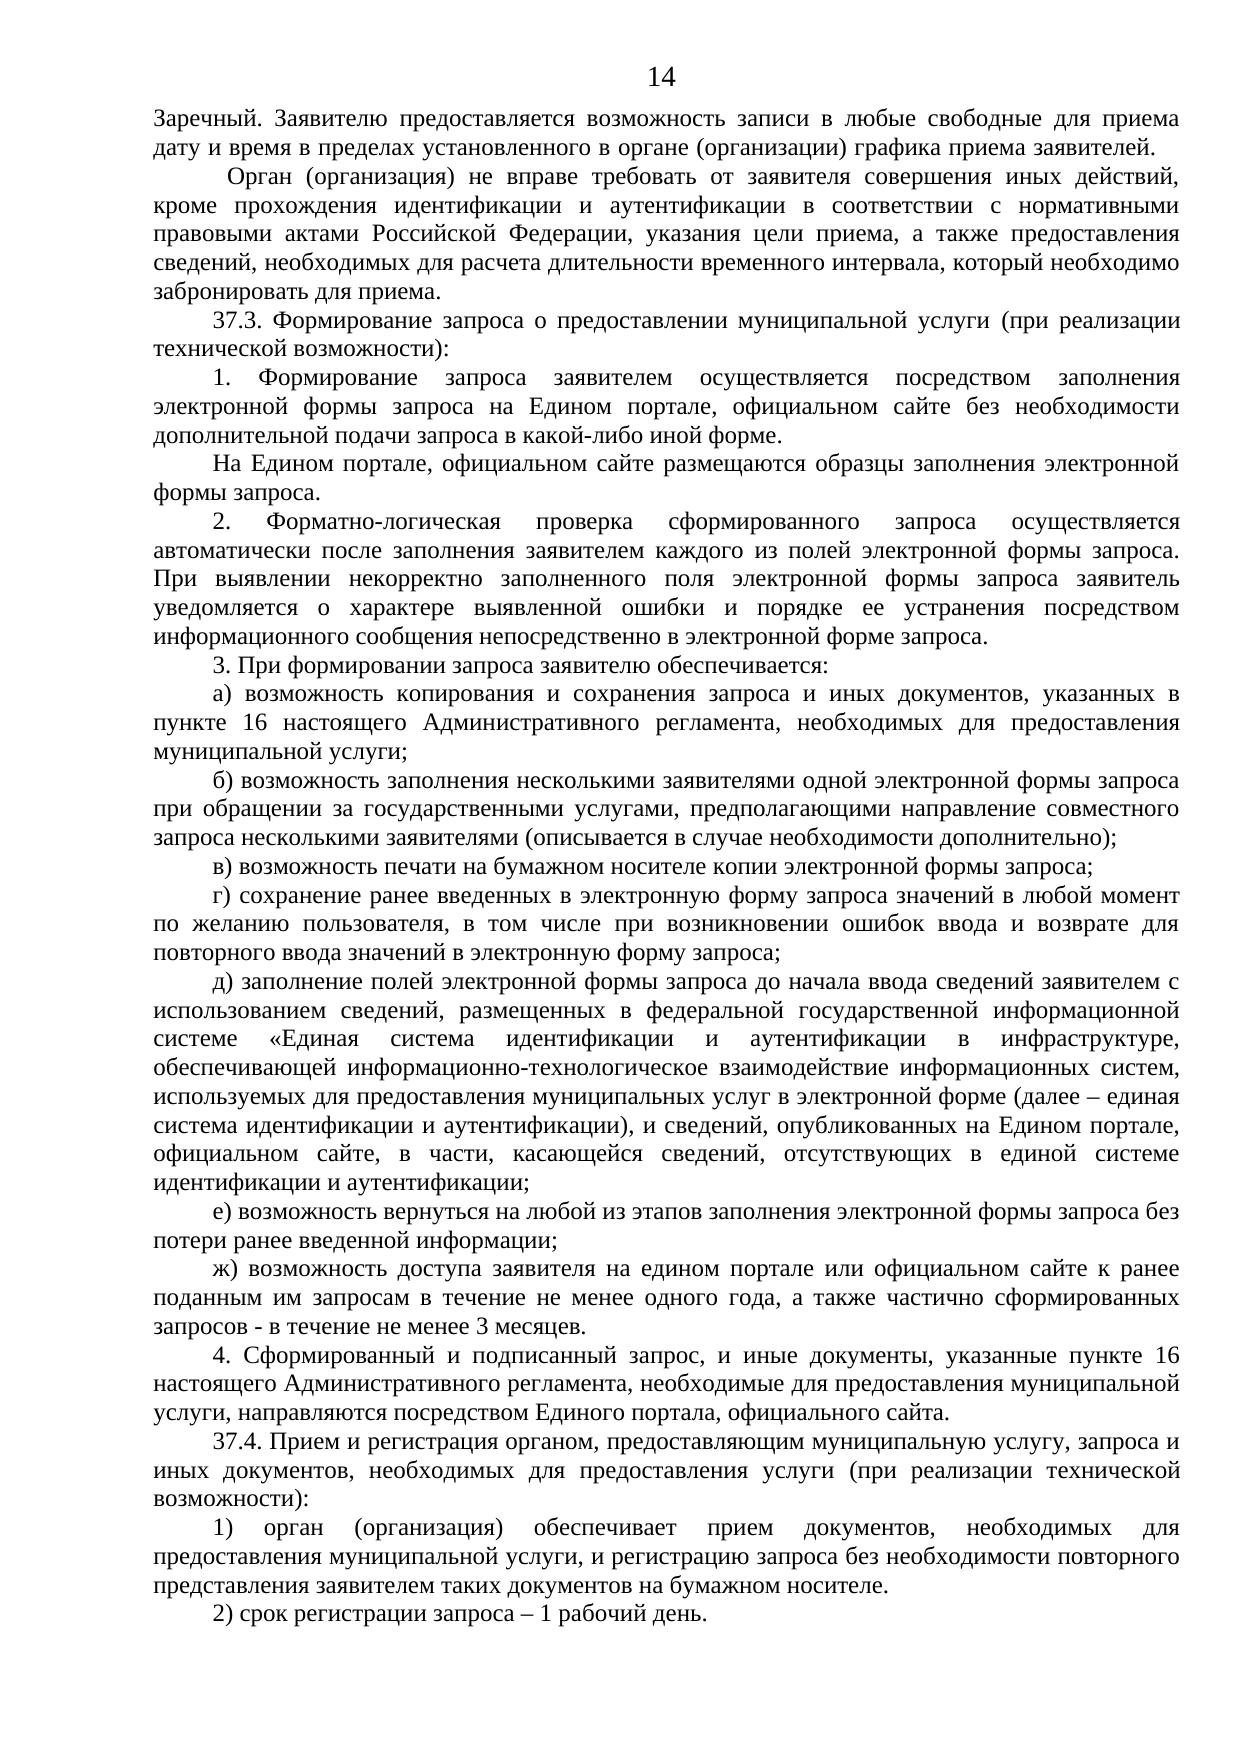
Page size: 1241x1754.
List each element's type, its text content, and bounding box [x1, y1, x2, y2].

text 1. Формирование запроса заявителем осуществляется посредством заполнения электронной формы запроса на Едином портале, официальном сайте без необходимости дополнительной подачи запроса в какой-либо иной форме. [153, 362, 1181, 448]
text На Едином портале, официальном сайте размещаются образцы заполнения электронной формы запроса. [153, 448, 1181, 506]
text д) заполнение полей электронной формы запроса до начала ввода сведений заявителем с использованием сведений, размещенных в федеральной государственной информационной системе «Единая система идентификации и аутентификации в инфраструктуре, обеспечивающей информационно-технологическое взаимодействие информационных систем, используемых для предоставления муниципальных услуг в электронной форме (далее – единая система идентификации и аутентификации), и сведений, опубликованных на Едином портале, официальном сайте, в части, касающейся сведений, отсутствующих в единой системе идентификации и аутентификации; [153, 966, 1181, 1196]
text в) возможность печати на бумажном носителе копии электронной формы запроса; [153, 851, 1181, 880]
text ж) возможность доступа заявителя на едином портале или официальном сайте к ранее поданным им запросам в течение не менее одного года, а также частично сформированных запросов - в течение не менее 3 месяцев. [153, 1253, 1181, 1340]
text 3. При формировании запроса заявителю обеспечивается: [153, 650, 1181, 678]
text г) сохранение ранее введенных в электронную форму запроса значений в любой момент по желанию пользователя, в том числе при возникновении ошибок ввода и возврате для повторного ввода значений в электронную форму запроса; [153, 880, 1181, 966]
text 37.4. Прием и регистрация органом, предоставляющим муниципальную услугу, запроса и иных документов, необходимых для предоставления услуги (при реализации технической возможности): [153, 1426, 1181, 1512]
text 2. Форматно-логическая проверка сформированного запроса осуществляется автоматически после заполнения заявителем каждого из полей электронной формы запроса. При выявлении некорректно заполненного поля электронной формы запроса заявитель уведомляется о характере выявленной ошибки и порядке ее устранения посредством информационного сообщения непосредственно в электронной форме запроса. [153, 506, 1181, 650]
text 4. Сформированный и подписанный запрос, и иные документы, указанные пункте 16 настоящего Административного регламента, необходимые для предоставления муниципальной услуги, направляются посредством Единого портала, официального сайта. [153, 1340, 1181, 1426]
text 1) орган (организация) обеспечивает прием документов, необходимых для предоставления муниципальной услуги, и регистрацию запроса без необходимости повторного представления заявителем таких документов на бумажном носителе. [153, 1512, 1181, 1598]
text е) возможность вернуться на любой из этапов заполнения электронной формы запроса без потери ранее введенной информации; [153, 1196, 1181, 1253]
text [153, 103, 1181, 305]
text 37.3. Формирование запроса о предоставлении муниципальной услуги (при реализации технической возможности): [153, 305, 1181, 362]
text а) возможность копирования и сохранения запроса и иных документов, указанных в пункте 16 настоящего Административного регламента, необходимых для предоставления муниципальной услуги; [153, 678, 1181, 765]
text б) возможность заполнения несколькими заявителями одной электронной формы запроса при обращении за государственными услугами, предполагающими направление совместного запроса несколькими заявителями (описывается в случае необходимости дополнительно); [153, 765, 1181, 851]
text 2) срок регистрации запроса – 1 рабочий день. [153, 1598, 1181, 1627]
